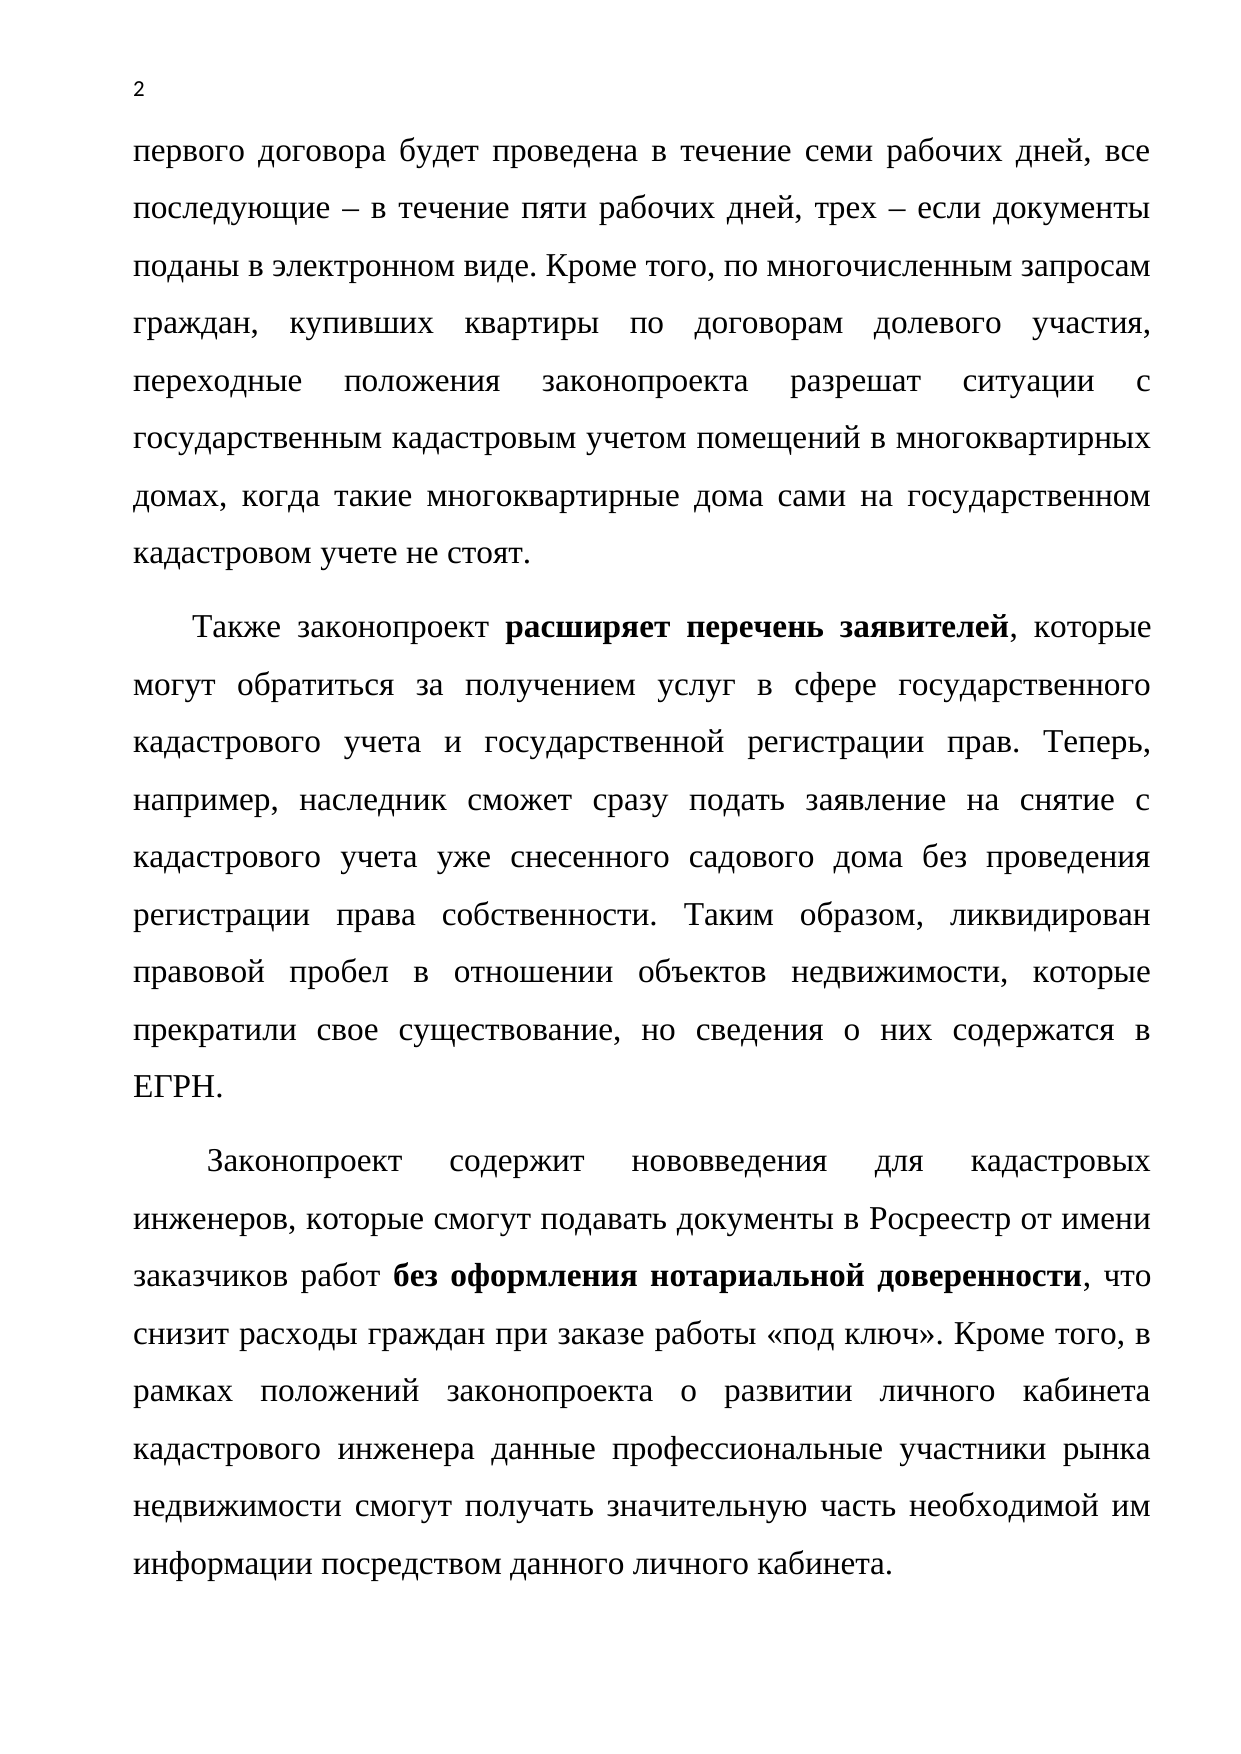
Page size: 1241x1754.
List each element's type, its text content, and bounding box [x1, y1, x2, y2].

text Законопроект содержит нововведения для кадастровых инженеров, которые смогут подавать документы в Росреестр от имени заказчиков работ без оформления нотариальной доверенности, что снизит расходы граждан при заказе работы «под ключ». Кроме того, в рамках положений законопроекта о развитии личного кабинета кадастрового инженера данные профессиональные участники рынка недвижимости смогут получать значительную часть необходимой им информации посредством данного личного кабинета. [133, 1141, 1152, 1581]
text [133, 130, 1152, 571]
text Также законопроект расширяет перечень заявителей, которые могут обратиться за получением услуг в сфере государственного кадастрового учета и государственной регистрации прав. Теперь, например, наследник сможет сразу подать заявление на снятие с кадастрового учета уже снесенного садового дома без проведения регистрации права собственности. Таким образом, ликвидирован правовой пробел в отношении объектов недвижимости, которые прекратили свое существование, но сведения о них содержатся в ЕГРН. [133, 606, 1152, 1105]
